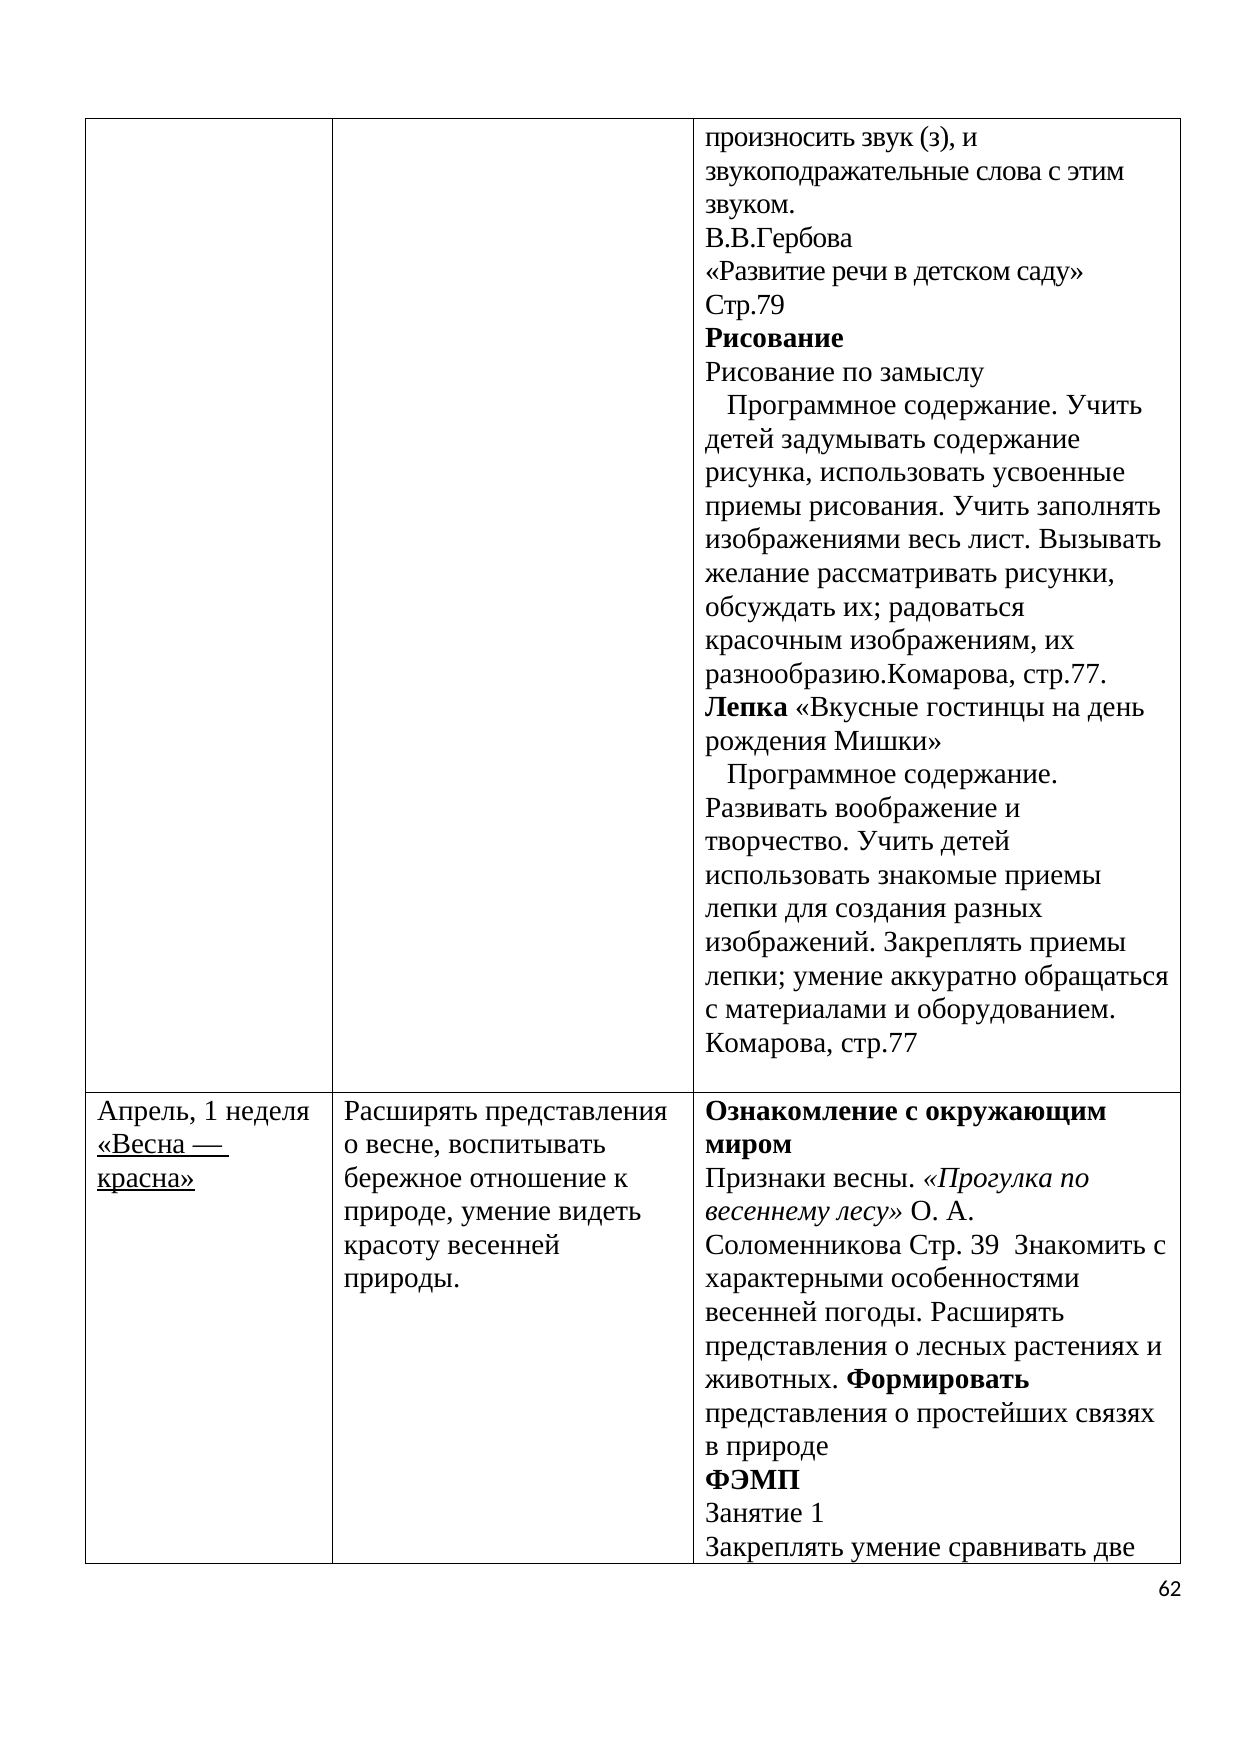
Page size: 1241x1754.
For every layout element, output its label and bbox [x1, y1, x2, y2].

table_cell [86, 1093, 332, 1562]
table_cell [694, 119, 1180, 1092]
table_cell [333, 119, 693, 1092]
table_cell [333, 1093, 693, 1562]
table_cell [694, 1093, 1180, 1562]
table_cell [86, 119, 332, 1092]
